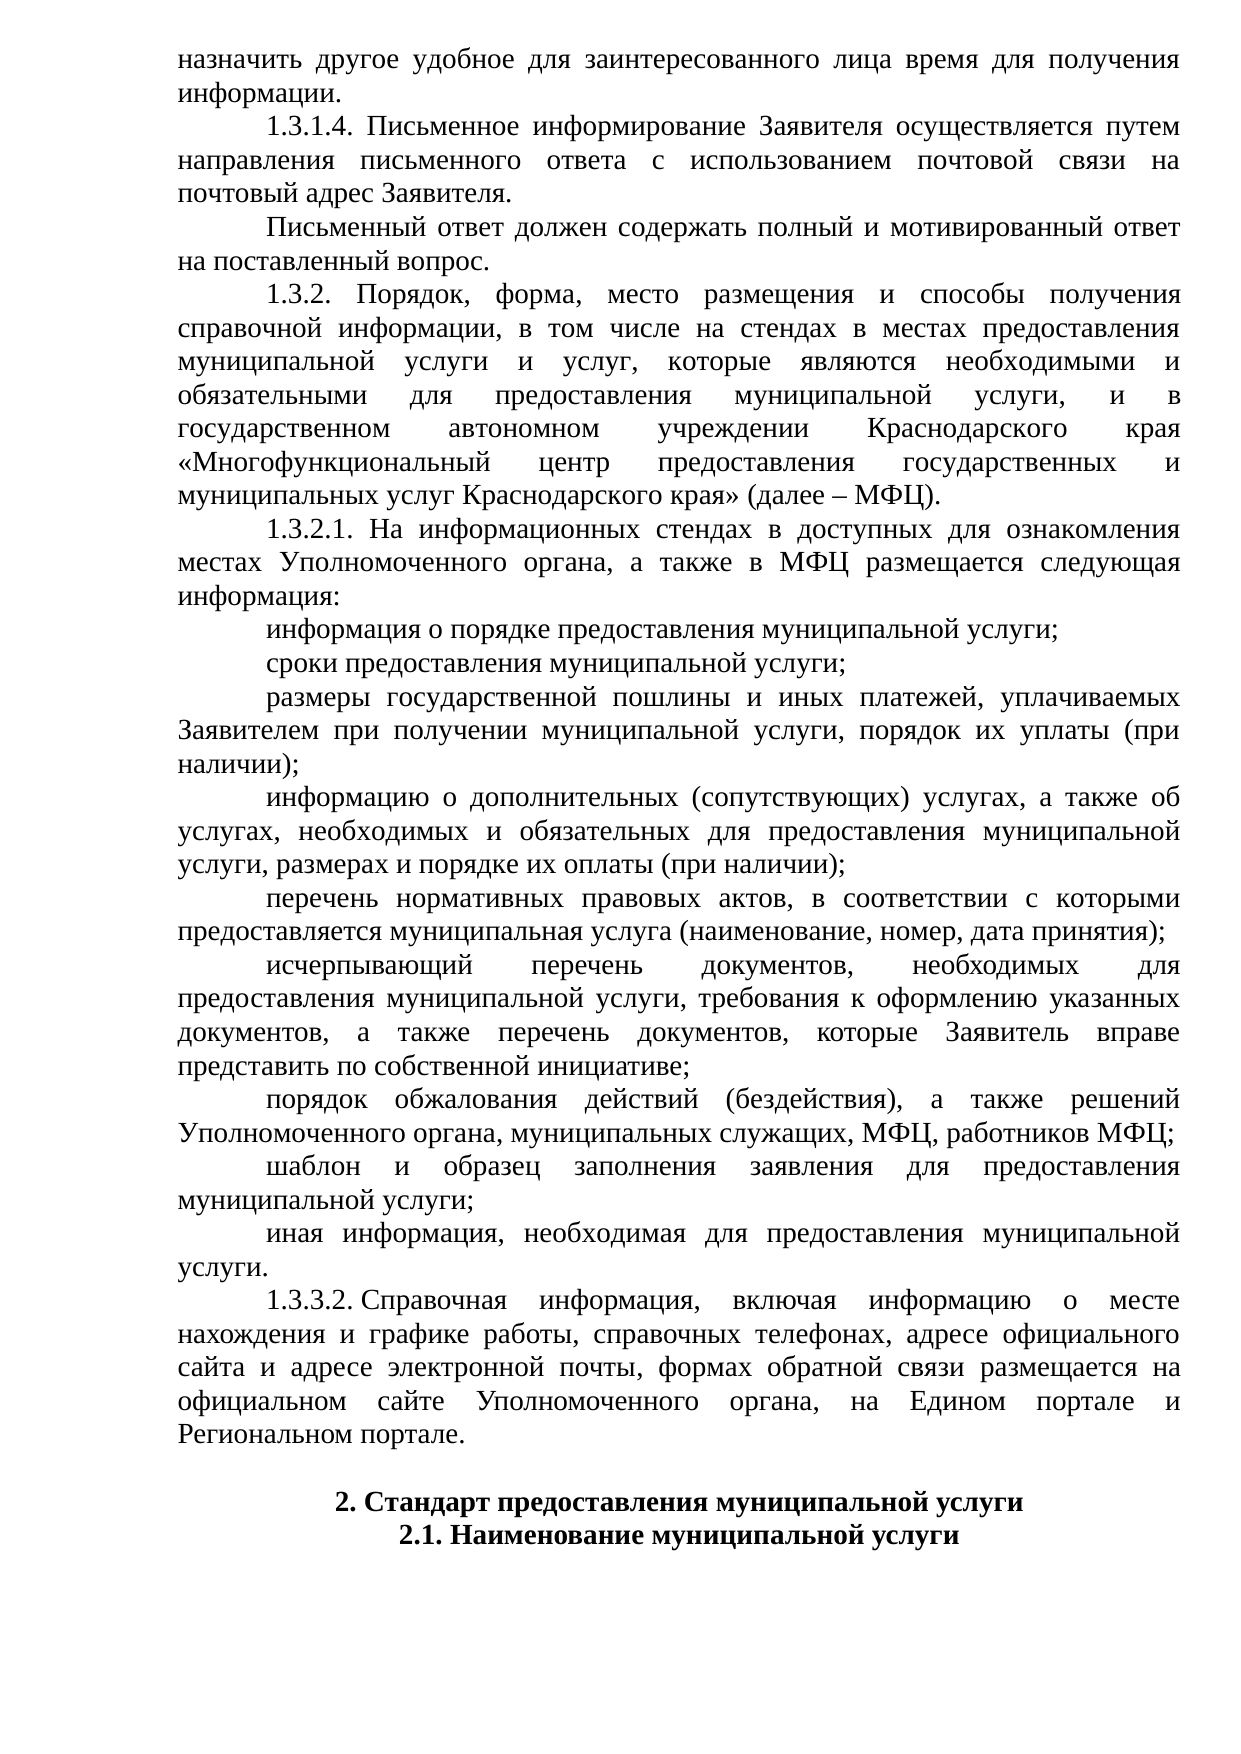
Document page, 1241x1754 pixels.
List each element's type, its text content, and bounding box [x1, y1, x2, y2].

text исчерпывающий перечень документов, необходимых для предоставления муниципальной услуги, требования к оформлению указанных документов, а также перечень документов, которые Заявитель вправе представить по собственной инициативе; [177, 947, 1181, 1081]
text размеры государственной пошлины и иных платежей, уплачиваемых Заявителем при получении муниципальной услуги, порядок их уплаты (при наличии); [177, 679, 1181, 779]
text 2.1. Наименование муниципальной услуги [177, 1517, 1181, 1551]
text перечень нормативных правовых актов, в соответствии с которыми предоставляется муниципальная услуга (наименование, номер, дата принятия); [177, 880, 1181, 947]
text информацию о дополнительных (сопутствующих) услугах, а также об услугах, необходимых и обязательных для предоставления муниципальной услуги, размерах и порядке их оплаты (при наличии); [177, 779, 1181, 880]
text порядок обжалования действий (бездействия), а также решений Уполномоченного органа, муниципальных служащих, МФЦ, работников МФЦ; [177, 1081, 1181, 1148]
text иная информация, необходимая для предоставления муниципальной услуги. [177, 1215, 1181, 1282]
text 1.3.1.4. Письменное информирование Заявителя осуществляется путем направления письменного ответа с использованием почтовой связи на почтовый адрес Заявителя. [177, 108, 1181, 209]
text сроки предоставления муниципальной услуги; [177, 645, 1181, 679]
text Письменный ответ должен содержать полный и мотивированный ответ на поставленный вопрос. [177, 209, 1181, 276]
text 1.3.2. Порядок, форма, место размещения и способы получения справочной информации, в том числе на стендах в местах предоставления муниципальной услуги и услуг, которые являются необходимыми и обязательными для предоставления муниципальной услуги, и в государственном автономном учреждении Краснодарского края «Многофункциональный центр предоставления государственных и муниципальных услуг Краснодарского края» (далее – МФЦ). [177, 276, 1181, 511]
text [177, 41, 1181, 108]
text 1.3.3.2. Справочная информация, включая информацию о месте нахождения и графике работы, справочных телефонах, адресе официального сайта и адресе электронной почты, формах обратной связи размещается на официальном сайте Уполномоченного органа, на Едином портале и Региональном портале. [177, 1282, 1181, 1450]
text 2. Стандарт предоставления муниципальной услуги [177, 1484, 1181, 1517]
text информация о порядке предоставления муниципальной услуги; [177, 612, 1181, 645]
text 1.3.2.1. На информационных стендах в доступных для ознакомления местах Уполномоченного органа, а также в МФЦ размещается следующая информация: [177, 511, 1181, 612]
text шаблон и образец заполнения заявления для предоставления муниципальной услуги; [177, 1148, 1181, 1215]
